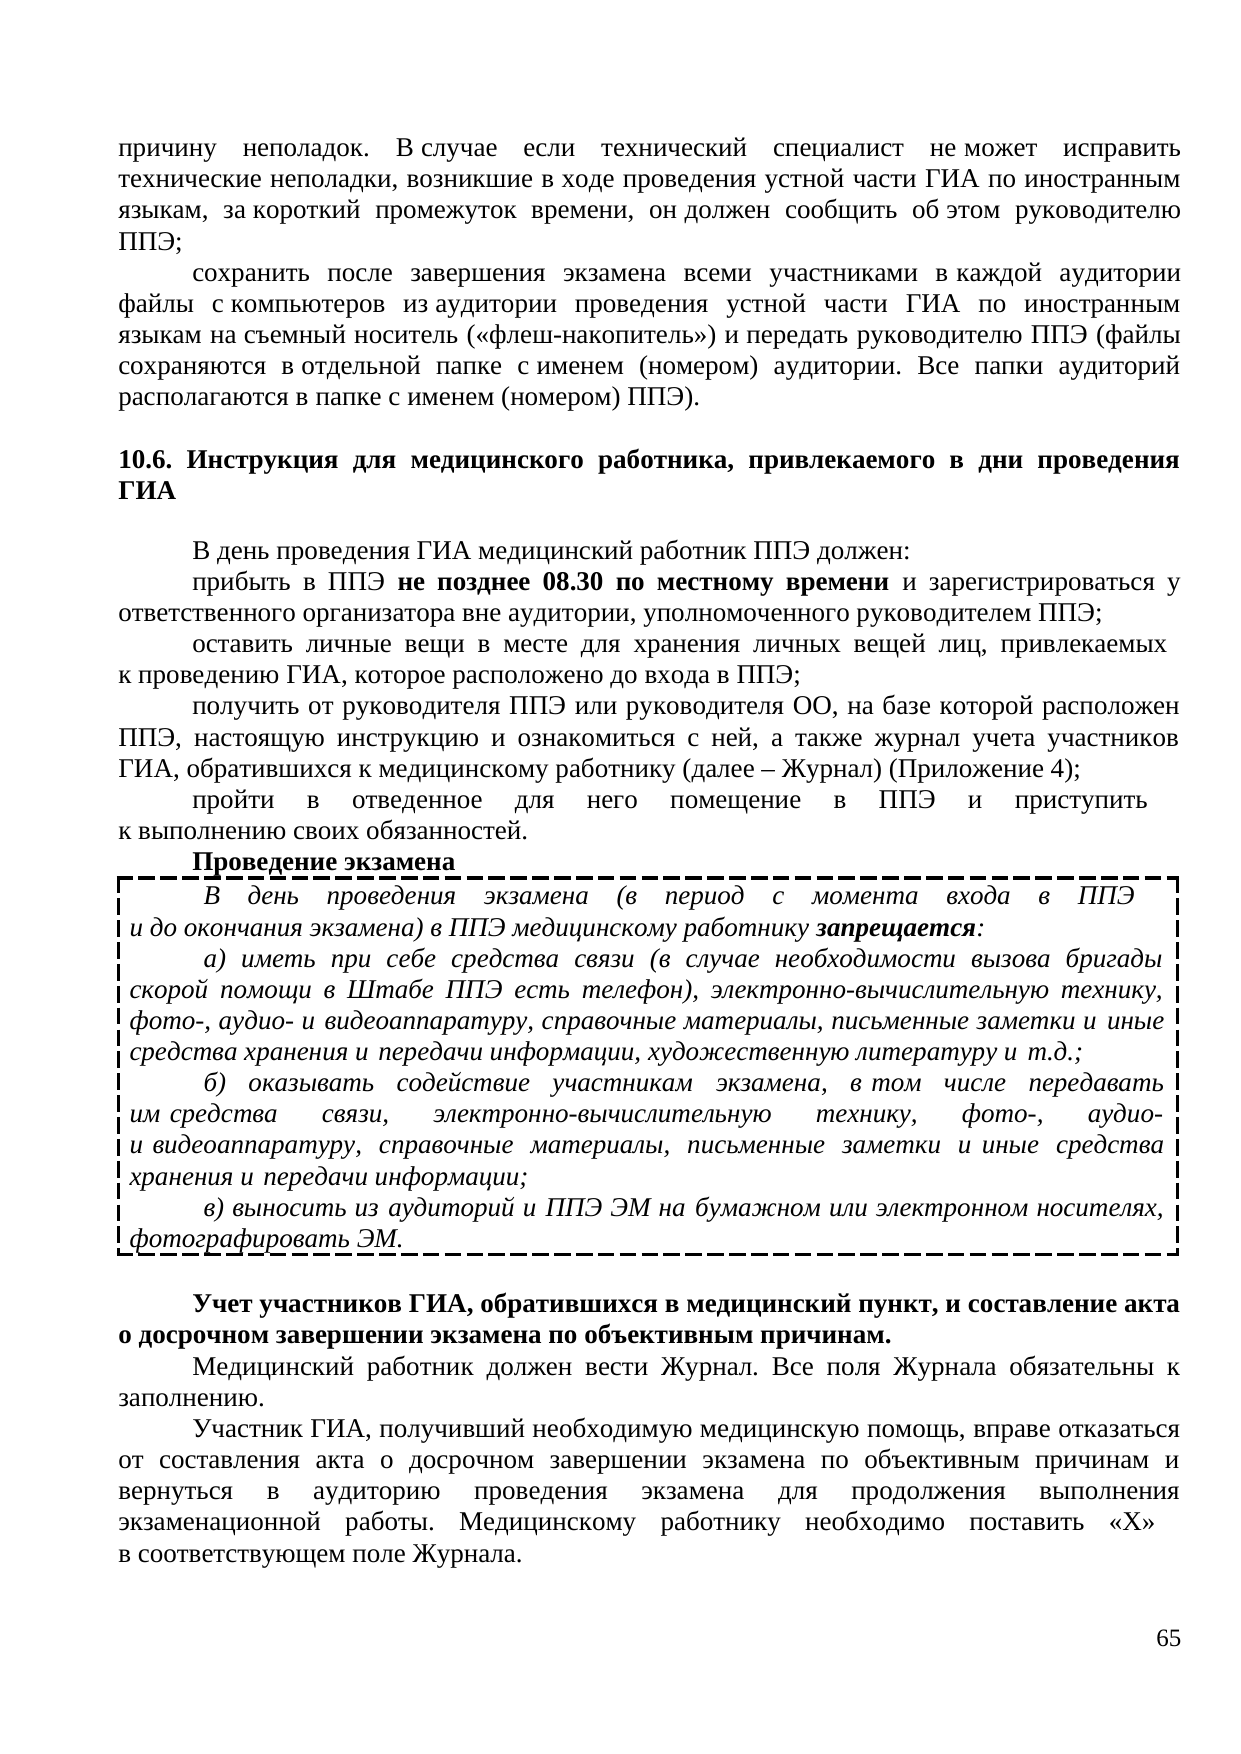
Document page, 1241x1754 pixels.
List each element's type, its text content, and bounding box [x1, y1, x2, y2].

text Участник ГИА, получивший необходимую медицинскую помощь, вправе отказаться от составления акта о досрочном завершении экзамена по объективным причинам и вернуться в аудиторию проведения экзамена для продолжения выполнения экзаменационной работы. Медицинскому работнику необходимо поставить «Х» в соответствующем поле Журнала. [118, 1412, 1181, 1568]
table_header В день проведения экзамена (в период с момента входа в ППЭ и до окончания экзамена) в ППЭ медицинскому работнику запрещается: а) иметь при себе средства связи (в случае необходимости вызова бригады скорой помощи в Штабе ППЭ есть телефон), электронно-вычислительную технику, фото-, аудио- и видеоаппаратуру, справочные материалы, письменные заметки и иные средства хранения и передачи информации, художественную литературу и т.д.; б) оказывать содействие участникам экзамена, в том числе передавать им средства связи, электронно-вычислительную технику, фото-, аудио- и видеоаппаратуру, справочные материалы, письменные заметки и иные средства хранения и передачи информации; в) выносить из аудиторий и ППЭ ЭМ на бумажном или электронном носителях, фотографировать ЭМ. [118, 876, 1178, 1253]
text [118, 131, 1181, 256]
text прибыть в ППЭ не позднее 08.30 по местному времени и зарегистрироваться у ответственного организатора вне аудитории, уполномоченного руководителем ППЭ; [118, 565, 1181, 627]
text Учет участников ГИА, обратившихся в медицинский пункт, и составление акта о досрочном завершении экзамена по объективным причинам. [118, 1287, 1181, 1350]
text оставить личные вещи в месте для хранения личных вещей лиц, привлекаемых к проведению ГИА, которое расположено до входа в ППЭ; [118, 627, 1181, 689]
text Проведение экзамена [118, 845, 1181, 876]
text Медицинский работник должен вести Журнал. Все поля Журнала обязательны к заполнению. [118, 1350, 1181, 1412]
text пройти в отведенное для него помещение в ППЭ и приступить к выполнению своих обязанностей. [118, 783, 1181, 845]
text получить от руководителя ППЭ или руководителя ОО, на базе которой расположен ППЭ, настоящую инструкцию и ознакомиться с ней, а также журнал учета участников ГИА, обратившихся к медицинскому работнику (далее – Журнал) (Приложение 4); [118, 689, 1181, 783]
text В день проведения ГИА медицинский работник ППЭ должен: [118, 534, 1181, 565]
text сохранить после завершения экзамена всеми участниками в каждой аудитории файлы с компьютеров из аудитории проведения устной части ГИА по иностранным языкам на съемный носитель («флеш-накопитель») и передать руководителю ППЭ (файлы сохраняются в отдельной папке с именем (номером) аудитории. Все папки аудиторий располагаются в папке с именем (номером) ППЭ). [118, 256, 1181, 412]
subtitle 10.6. Инструкция для медицинского работника, привлекаемого в дни проведения ГИА [118, 443, 1181, 505]
